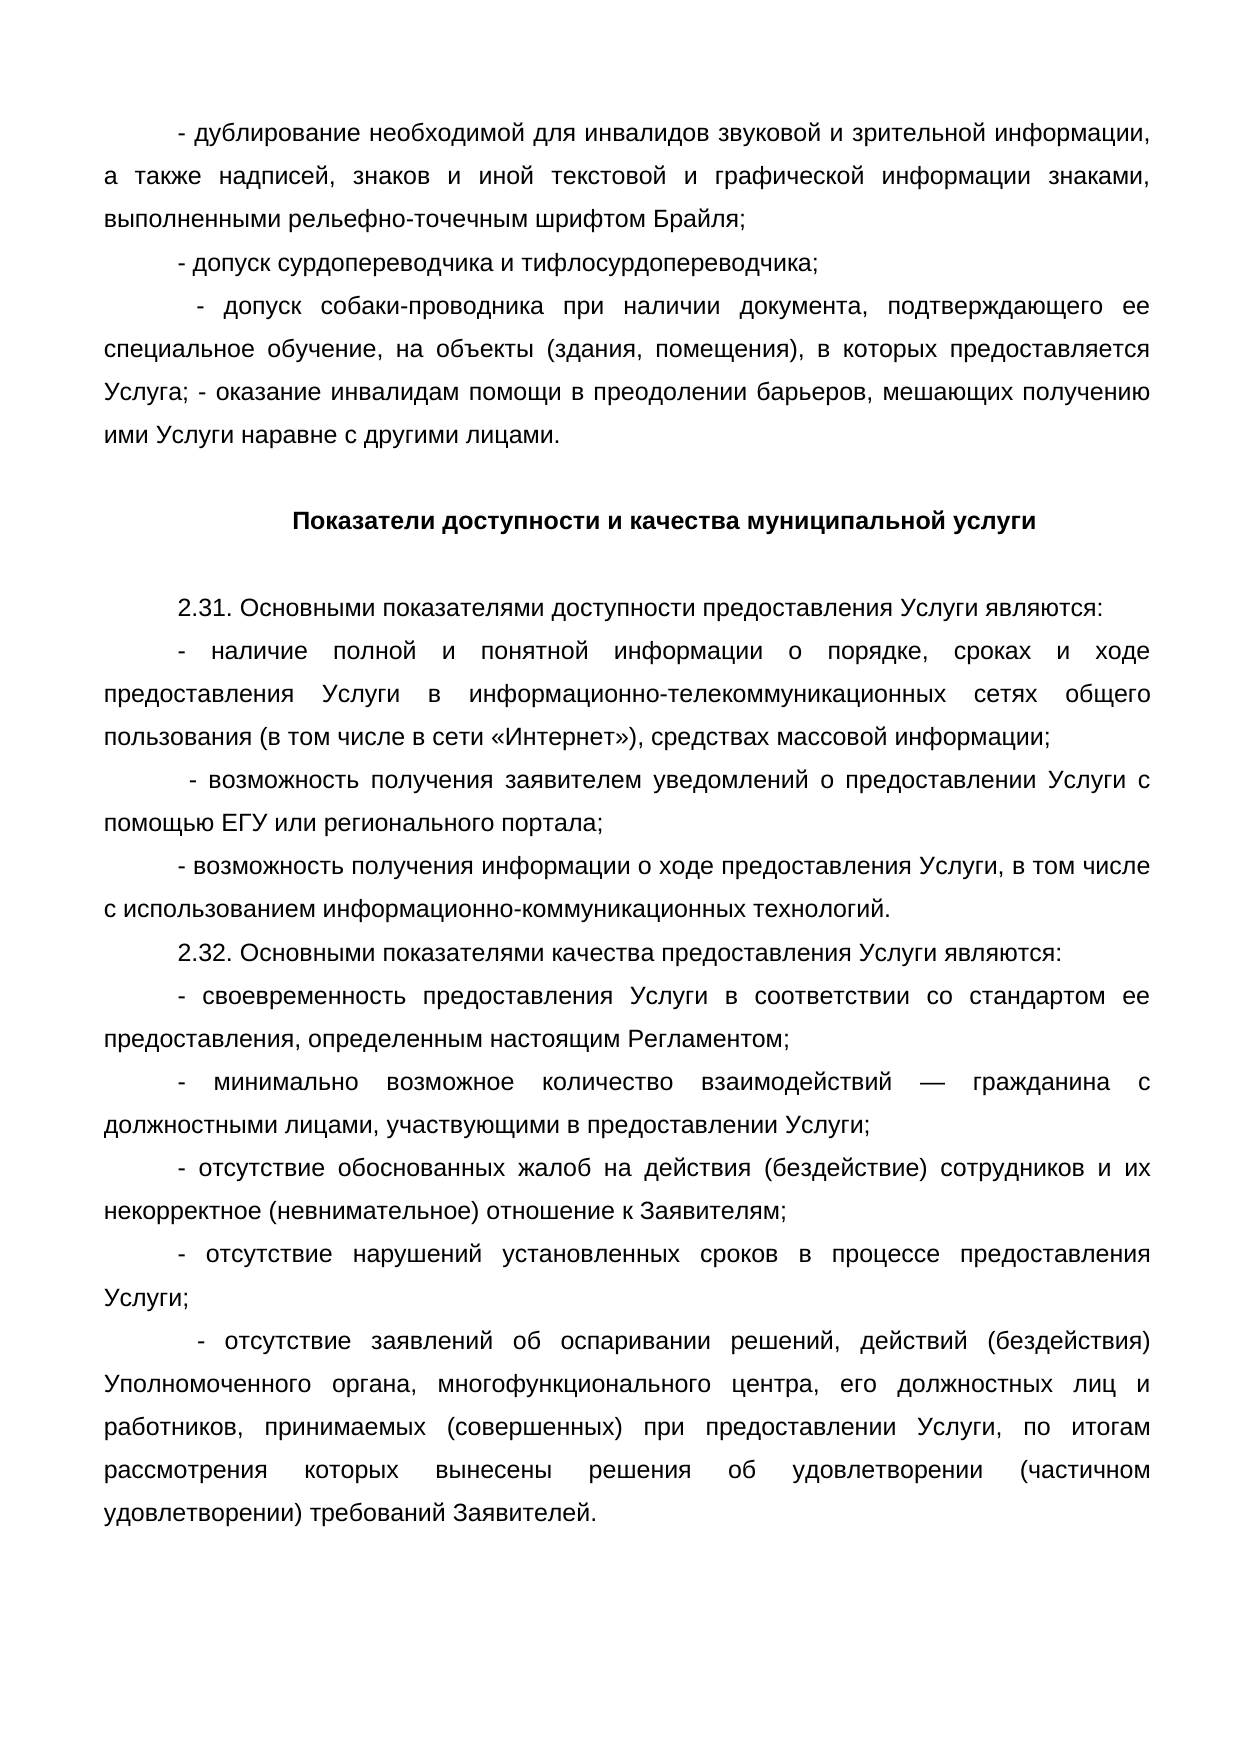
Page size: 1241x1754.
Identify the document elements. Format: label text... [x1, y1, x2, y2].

text - дублирование необходимой для инвалидов звуковой и зрительной информации, а также надписей, знаков и иной текстовой и графической информации знаками, выполненными рельефно-точечным шрифтом Брайля; [103, 118, 1152, 233]
text - допуск сурдопереводчика и тифлосурдопереводчика; [103, 247, 1152, 276]
text - отсутствие обоснованных жалоб на действия (бездействие) сотрудников и их некорректное (невнимательное) отношение к Заявителям; [103, 1153, 1152, 1225]
text - возможность получения информации о ходе предоставления Услуги, в том числе с использованием информационно-коммуникационных технологий. [103, 851, 1152, 923]
text - наличие полной и понятной информации о порядке, сроках и ходе предоставления Услуги в информационно-телекоммуникационных сетях общего пользования (в том числе в сети «Интернет»), средствах массовой информации; [103, 636, 1152, 751]
text Показатели доступности и качества муниципальной услуги [103, 506, 1152, 535]
text - своевременность предоставления Услуги в соответствии со стандартом ее предоставления, определенным настоящим Регламентом; [103, 981, 1152, 1052]
text - отсутствие заявлений об оспаривании решений, действий (бездействия) Уполномоченного органа, многофункционального центра, его должностных лиц и работников, принимаемых (совершенных) при предоставлении Услуги, по итогам рассмотрения которых вынесены решения об удовлетворении (частичном удовлетворении) требований Заявителей. [103, 1326, 1152, 1527]
text - допуск собаки-проводника при наличии документа, подтверждающего ее специальное обучение, на объекты (здания, помещения), в которых предоставляется Услуга; - оказание инвалидам помощи в преодолении барьеров, мешающих получению ими Услуги наравне с другими лицами. [103, 291, 1152, 449]
text 2.31. Основными показателями доступности предоставления Услуги являются: [103, 592, 1152, 621]
text - отсутствие нарушений установленных сроков в процессе предоставления Услуги; [103, 1239, 1152, 1311]
text 2.32. Основными показателями качества предоставления Услуги являются: [103, 937, 1152, 966]
text - минимально возможное количество взаимодействий — гражданина с должностными лицами, участвующими в предоставлении Услуги; [103, 1067, 1152, 1139]
text - возможность получения заявителем уведомлений о предоставлении Услуги с помощью ЕГУ или регионального портала; [103, 765, 1152, 837]
